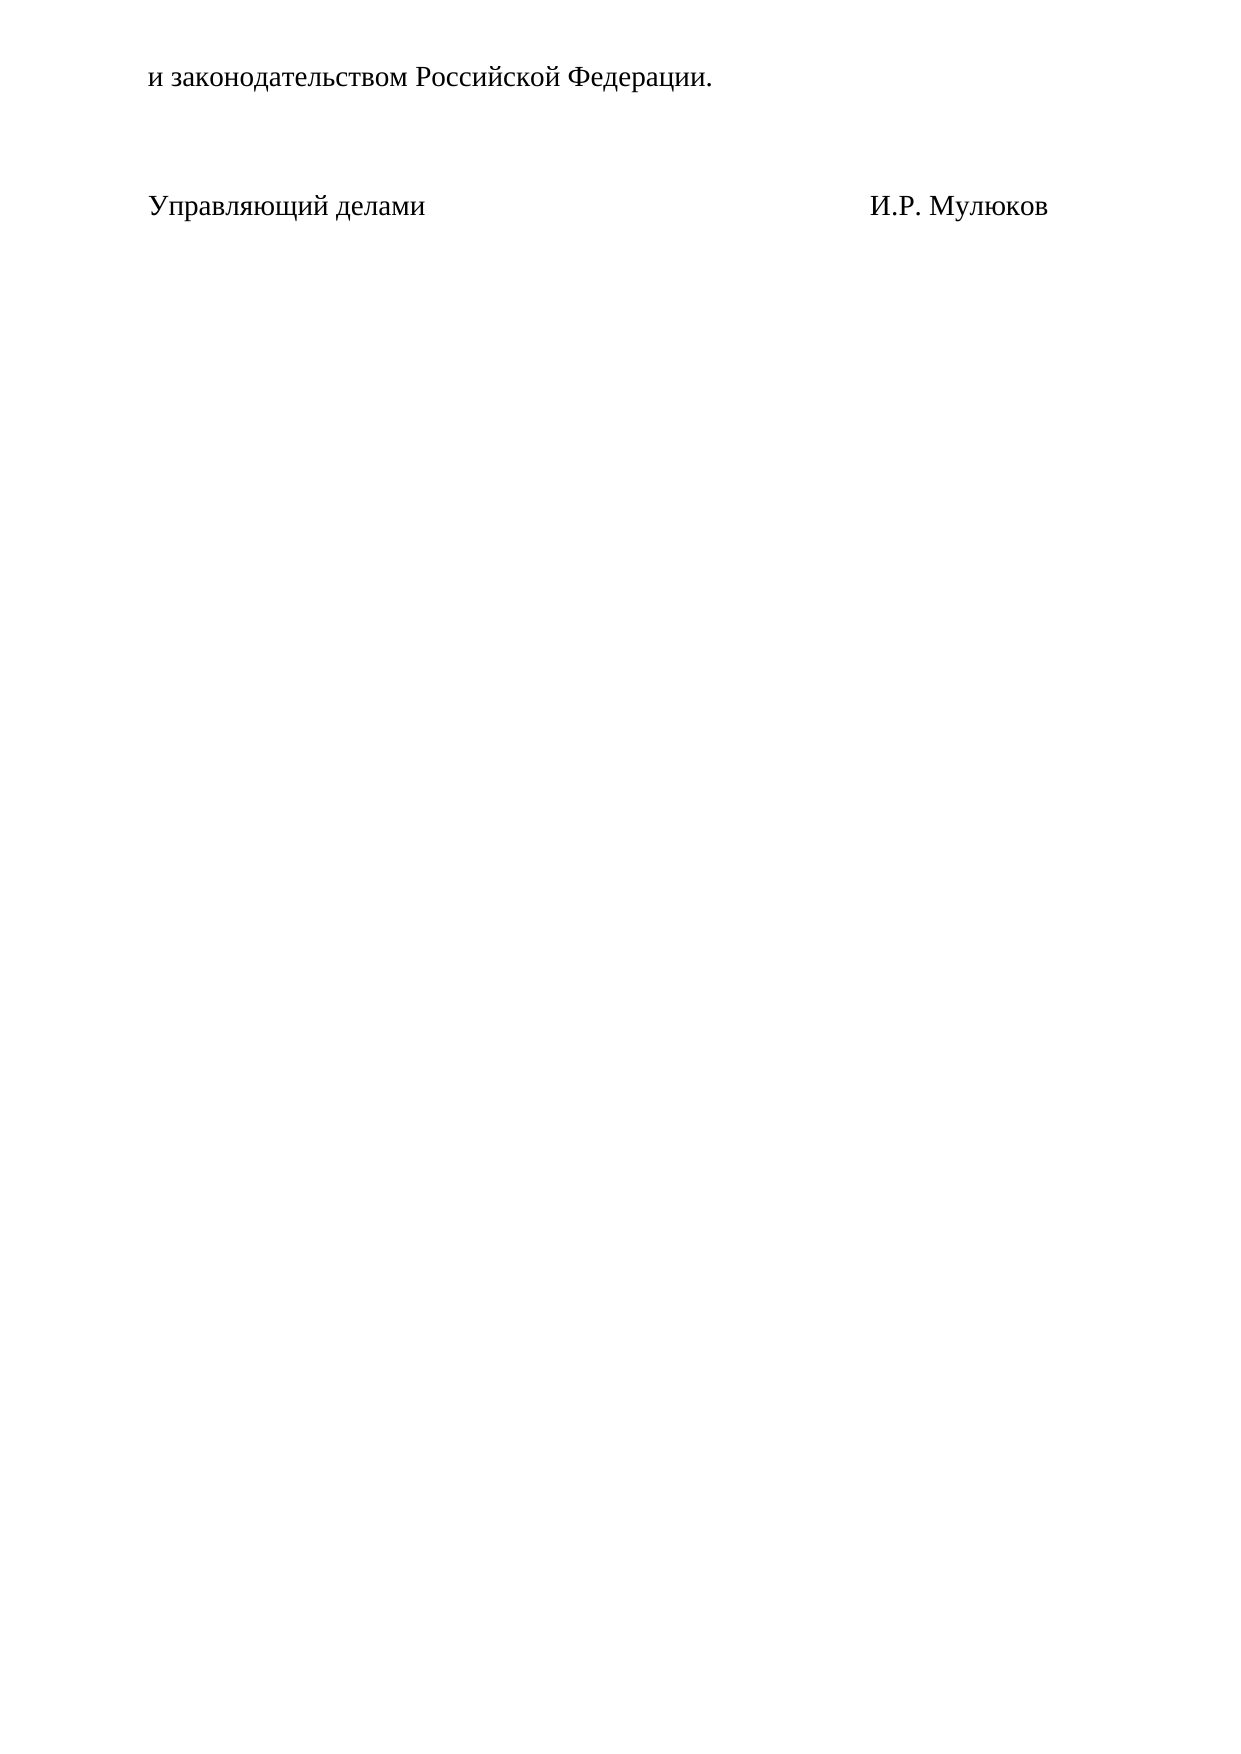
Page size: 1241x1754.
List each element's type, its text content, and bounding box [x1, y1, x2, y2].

text Управляющий делами И.Р. Мулюков [148, 192, 1182, 221]
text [148, 59, 1182, 93]
